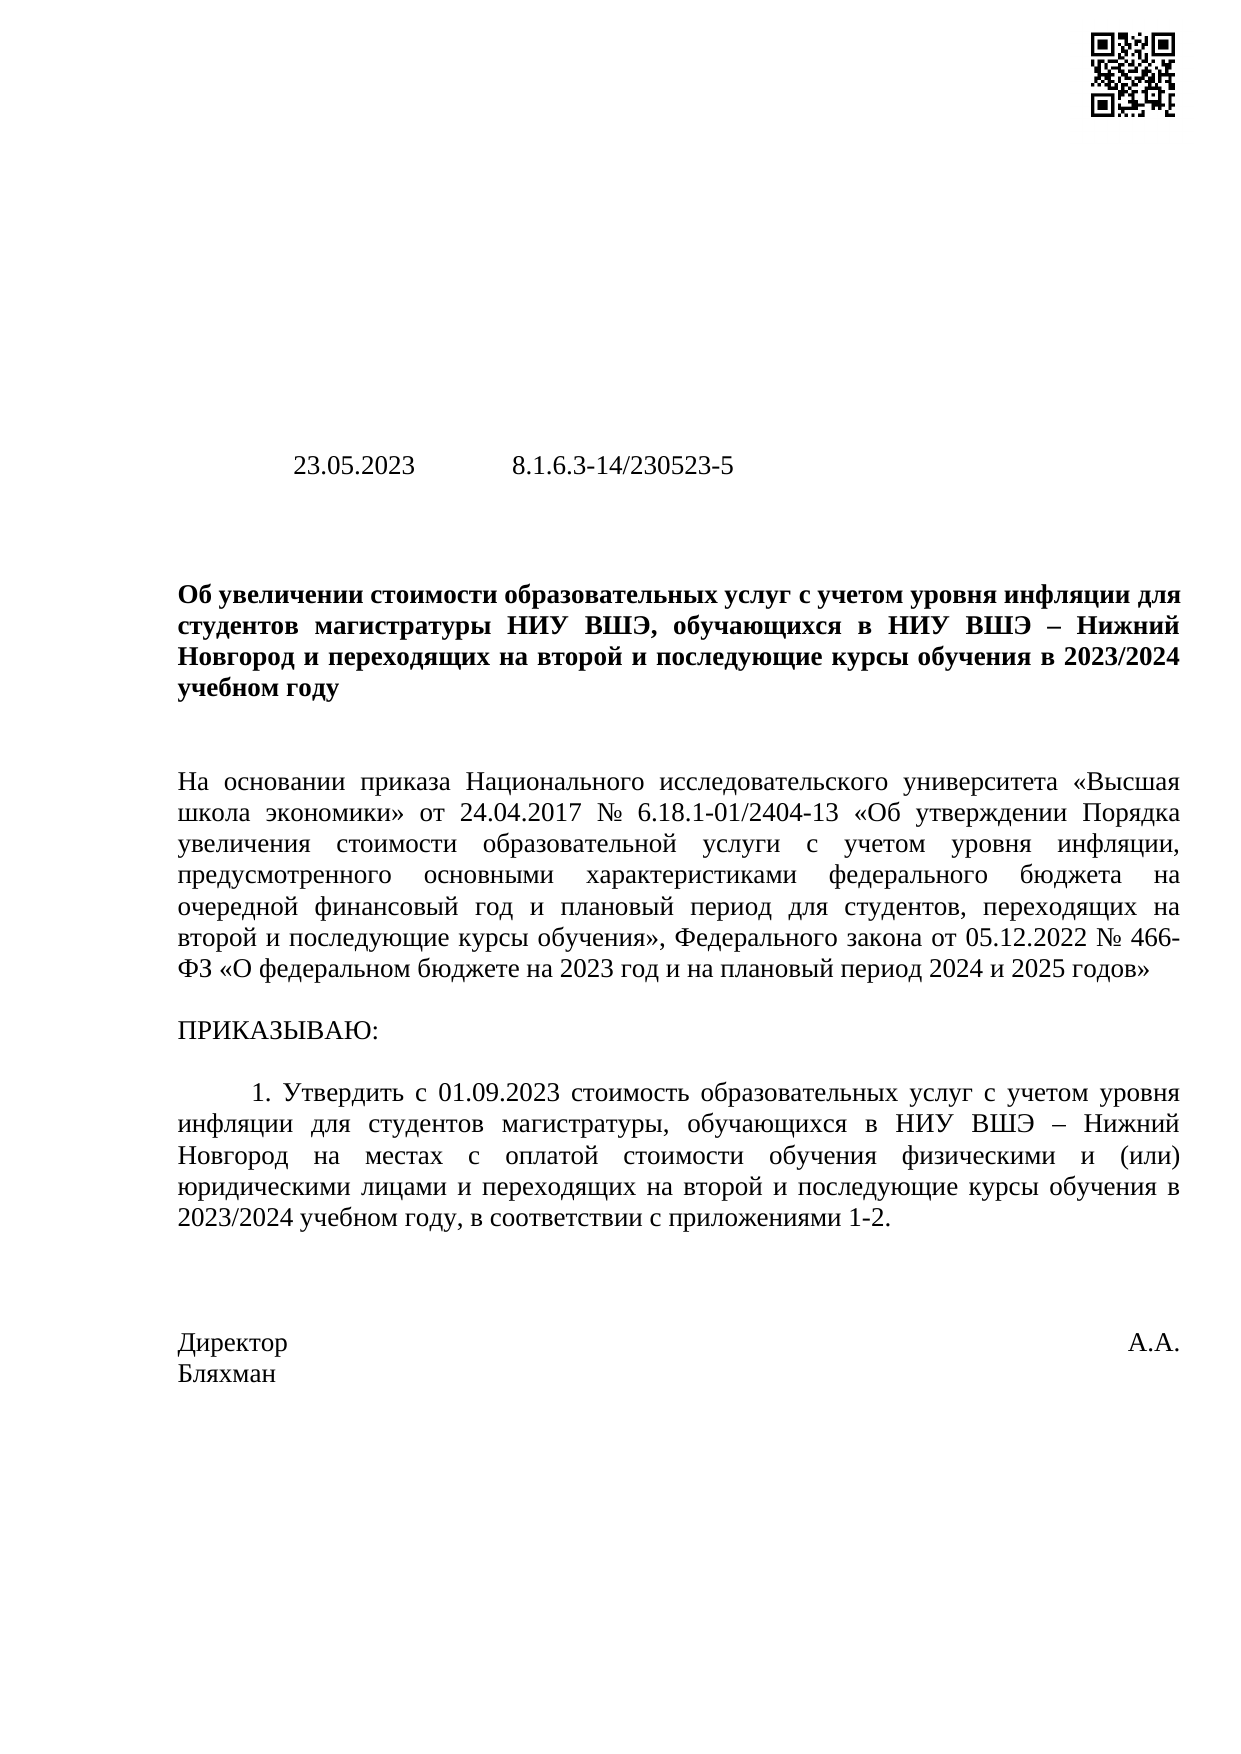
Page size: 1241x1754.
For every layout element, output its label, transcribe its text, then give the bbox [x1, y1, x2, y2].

text Об увеличении стоимости образовательных услуг с учетом уровня инфляции для студентов магистратуры НИУ ВШЭ, обучающихся в НИУ ВШЭ – Нижний Новгород и переходящих на второй и последующие курсы обучения в 2023/2024 учебном году [177, 578, 1181, 703]
text 1. Утвердить с 01.09.2023 стоимость образовательных услуг с учетом уровня инфляции для студентов магистратуры, обучающихся в НИУ ВШЭ – Нижний Новгород на местах с оплатой стоимости обучения физическими и (или) юридическими лицами и переходящих на второй и последующие курсы обучения в 2023/2024 учебном году, в соответствии с приложениями 1-2. [177, 1076, 1181, 1232]
text Директор А.А. Бляхман [177, 1326, 1181, 1388]
text На основании приказа Национального исследовательского университета «Высшая школа экономики» от 24.04.2017 № 6.18.1-01/2404-13 «Об утверждении Порядка увеличения стоимости образовательной услуги с учетом уровня инфляции, предусмотренного основными характеристиками федерального бюджета на очередной финансовый год и плановый период для студентов, переходящих на второй и последующие курсы обучения», Федерального закона от 05.12.2022 № 466-ФЗ «О федеральном бюджете на 2023 год и на плановый период 2024 и 2025 годов» [177, 765, 1181, 983]
picture [1070, 19, 1194, 144]
text ПРИКАЗЫВАЮ: [177, 1014, 1181, 1045]
